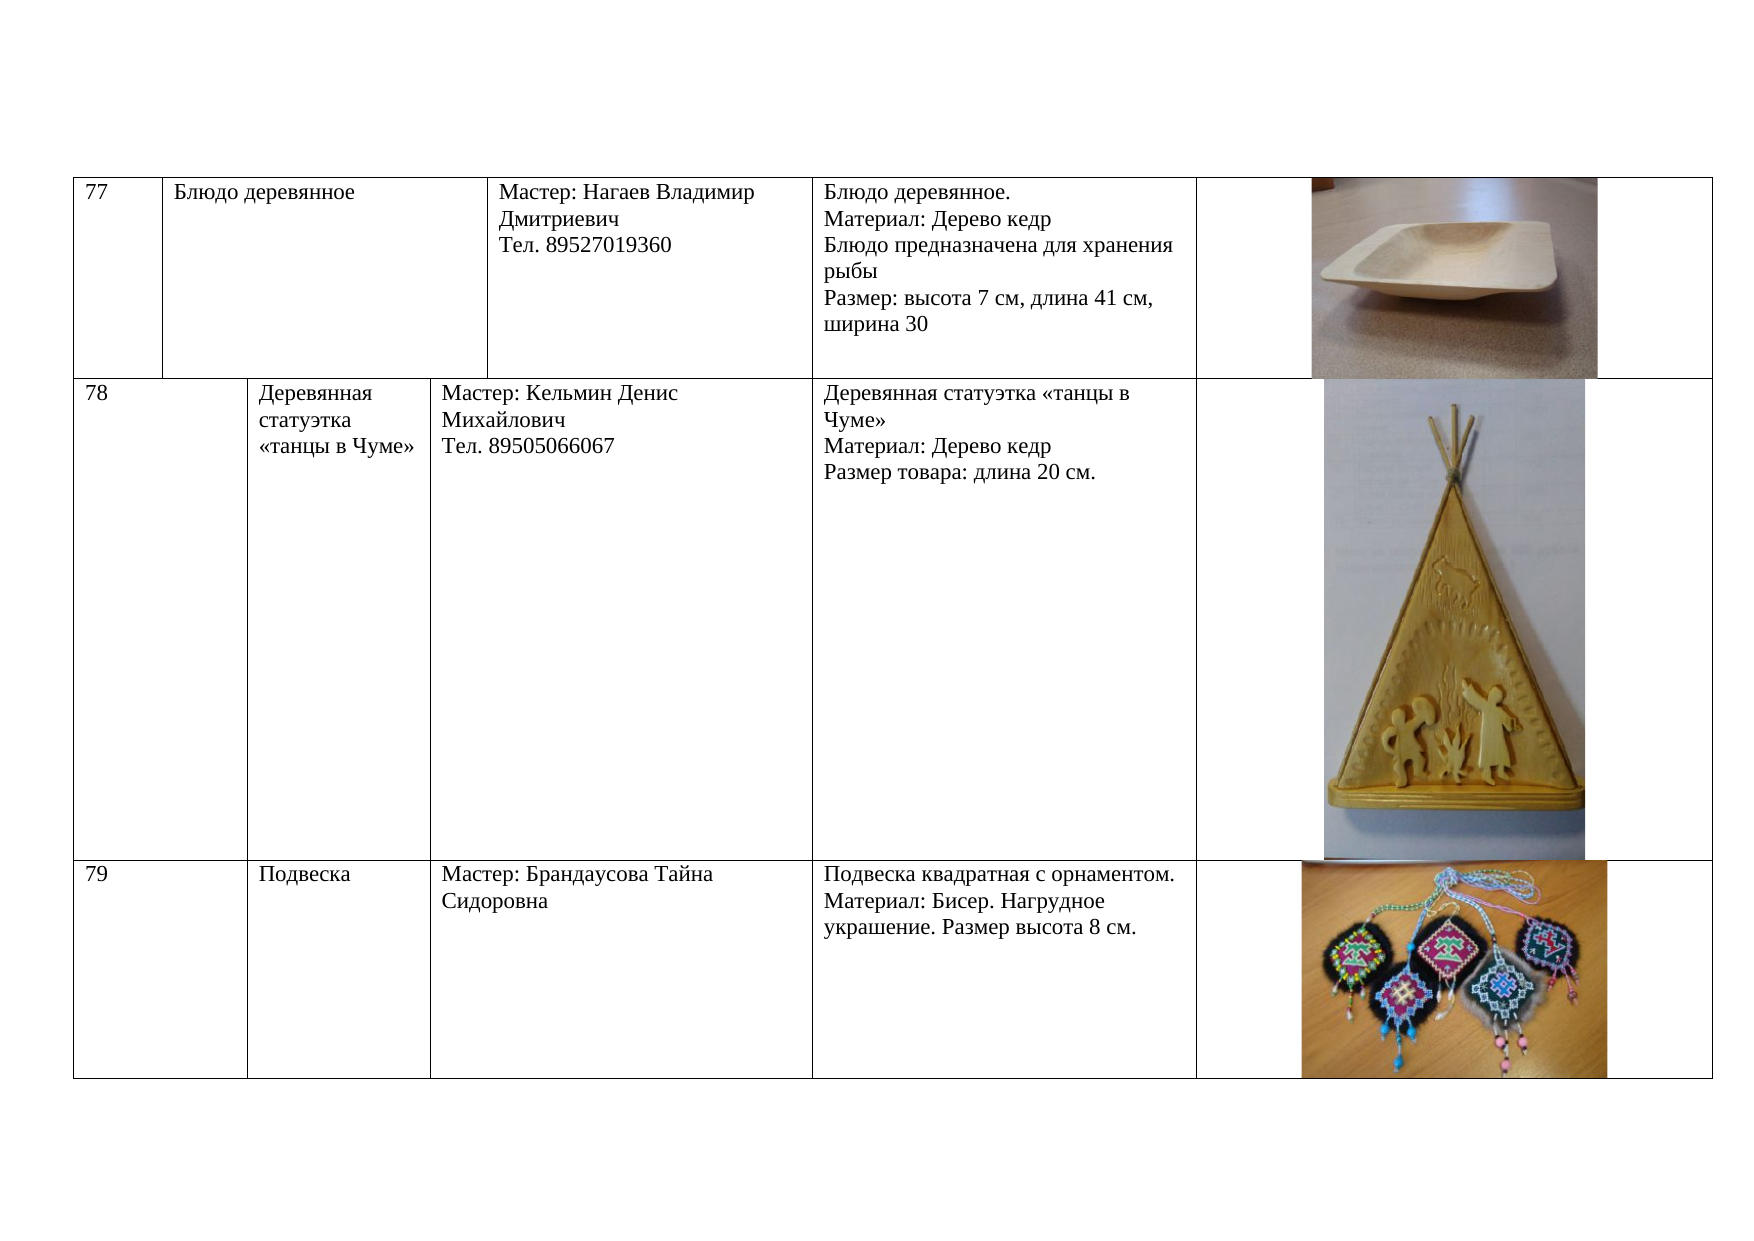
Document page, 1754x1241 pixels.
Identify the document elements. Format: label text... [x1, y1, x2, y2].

table_cell Деревянная статуэтка «танцы в Чуме» [248, 379, 430, 859]
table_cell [431, 861, 812, 1078]
table_cell 78 [74, 379, 247, 859]
table_cell 77 [74, 178, 162, 378]
table_cell [1197, 178, 1311, 378]
table_cell Деревянная статуэтка «танцы в Чуме» Материал: Дерево кедр Размер товара: длина 20 см. [813, 379, 1196, 859]
table_cell Подвеска [248, 861, 430, 1078]
table_cell [1586, 379, 1712, 859]
picture [1301, 178, 1608, 1078]
table_cell Блюдо деревянное [163, 178, 487, 378]
table_cell Подвеска квадратная с орнаментом. Материал: Бисер. Нагрудное украшение. Размер высота 8 см. [813, 861, 1196, 1078]
table_cell Мастер: Кельмин Денис Михайлович Тел. 89505066067 [431, 379, 812, 859]
table_cell [1197, 861, 1301, 1078]
table_cell Блюдо деревянное. Материал: Дерево кедр Блюдо предназначена для хранения рыбы Размер: высота 7 см, длина 41 см, ширина 30 [813, 178, 1196, 378]
table_cell [1598, 178, 1712, 378]
table_cell [1197, 379, 1324, 859]
table_cell [1608, 861, 1712, 1078]
table_cell 79 [74, 861, 247, 1078]
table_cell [488, 178, 812, 378]
